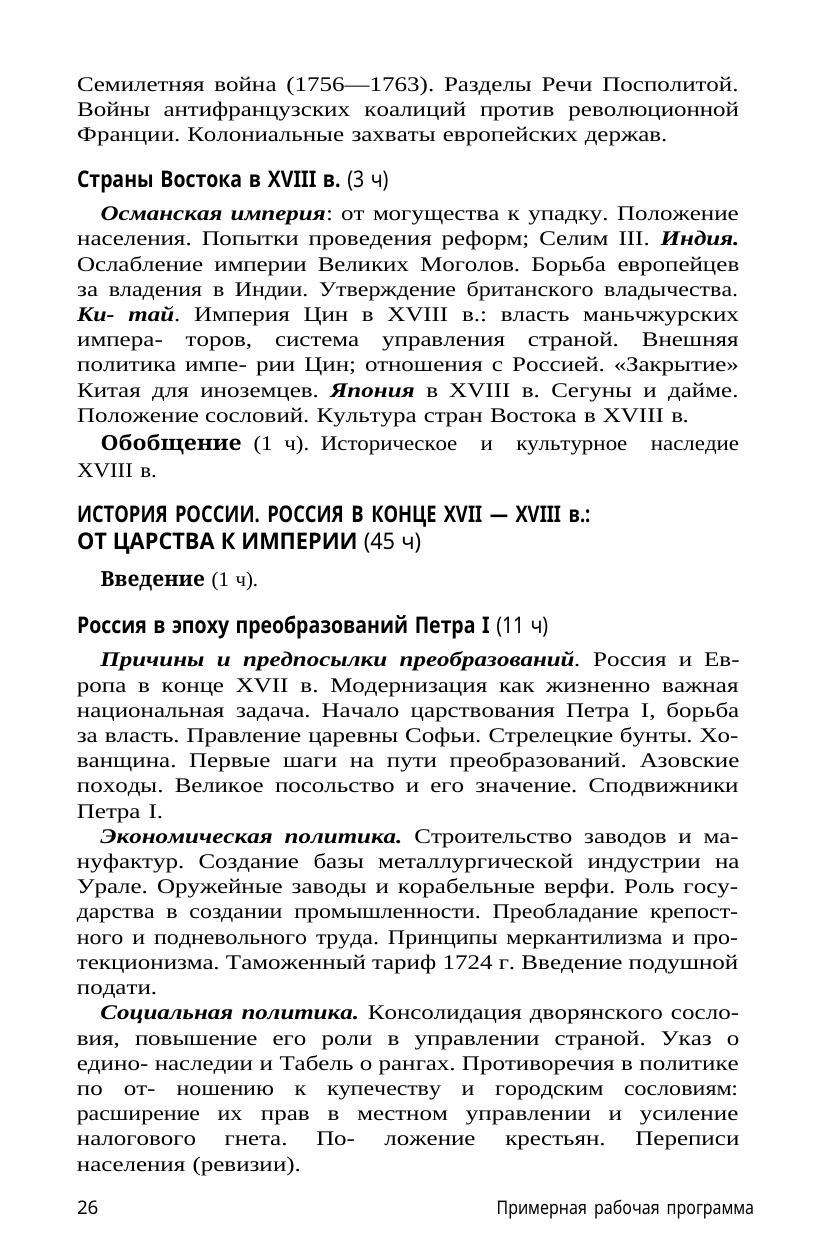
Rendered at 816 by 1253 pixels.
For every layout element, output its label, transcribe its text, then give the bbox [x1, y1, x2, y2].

subtitle Россия в эпоху преобразований Петра I (11 ч) [77, 609, 755, 640]
text Причины и предпосылки преобразований. Россия и Ев- ропа в конце XVII в. Модернизация как жизненно важная национальная задача. Начало царствования Петра I, борьба за власть. Правление царевны Софьи. Стрелецкие бунты. Хо- ванщина. Первые шаги на пути преобразований. Азовские походы. Великое посольство и его значение. Сподвижники Петра I. [77, 647, 739, 823]
text Османская империя: от могущества к упадку. Положение населения. Попытки проведения реформ; Селим III. Индия. Ослабление империи Великих Моголов. Борьба европейцев за владения в Индии. Утверждение британского владычества. Ки- тай. Империя Цин в XVIII в.: власть маньчжурских импера- торов, система управления страной. Внешняя политика импе- рии Цин; отношения с Россией. «Закрытие» Китая для иноземцев. Япония в XVIII в. Сегуны и дайме. Положение сословий. Культура стран Востока в XVIII в. [77, 201, 739, 427]
text Семилетняя война (1756—1763). Разделы Речи Посполитой. Войны антифранцузских коалиций против революционной Франции. Колониальные захваты европейских держав. [77, 72, 739, 146]
subtitle Страны Востока в XVIII в. (3 ч) [77, 163, 755, 194]
text Экономическая политика. Строительство заводов и ма- нуфактур. Создание базы металлургической индустрии на Урале. Оружейные заводы и корабельные верфи. Роль госу- дарства в создании промышленности. Преобладание крепост- ного и подневольного труда. Принципы меркантилизма и про- текционизма. Таможенный тариф 1724 г. Введение подушной подати. [77, 824, 739, 999]
text Социальная политика. Консолидация дворянского сосло- вия, повышение его роли в управлении страной. Указ о едино- наследии и Табель о рангах. Противоречия в политике по от- ношению к купечеству и городским сословиям: расширение их прав в местном управлении и усиление налогового гнета. По- ложение крестьян. Переписи населения (ревизии). [77, 1000, 739, 1176]
text Обобщение (1 ч). Историческое и культурное наследие XVIII в. [77, 428, 739, 482]
text Введение (1 ч). [100, 564, 755, 592]
text 26 Примерная рабочая программа [77, 1194, 755, 1220]
subtitle ИСТОРИЯ РОССИИ. РОССИЯ В КОНЦЕ XVII — XVIII в.: ОТ ЦАРСТВА К ИМПЕРИИ (45 ч) [77, 499, 622, 556]
